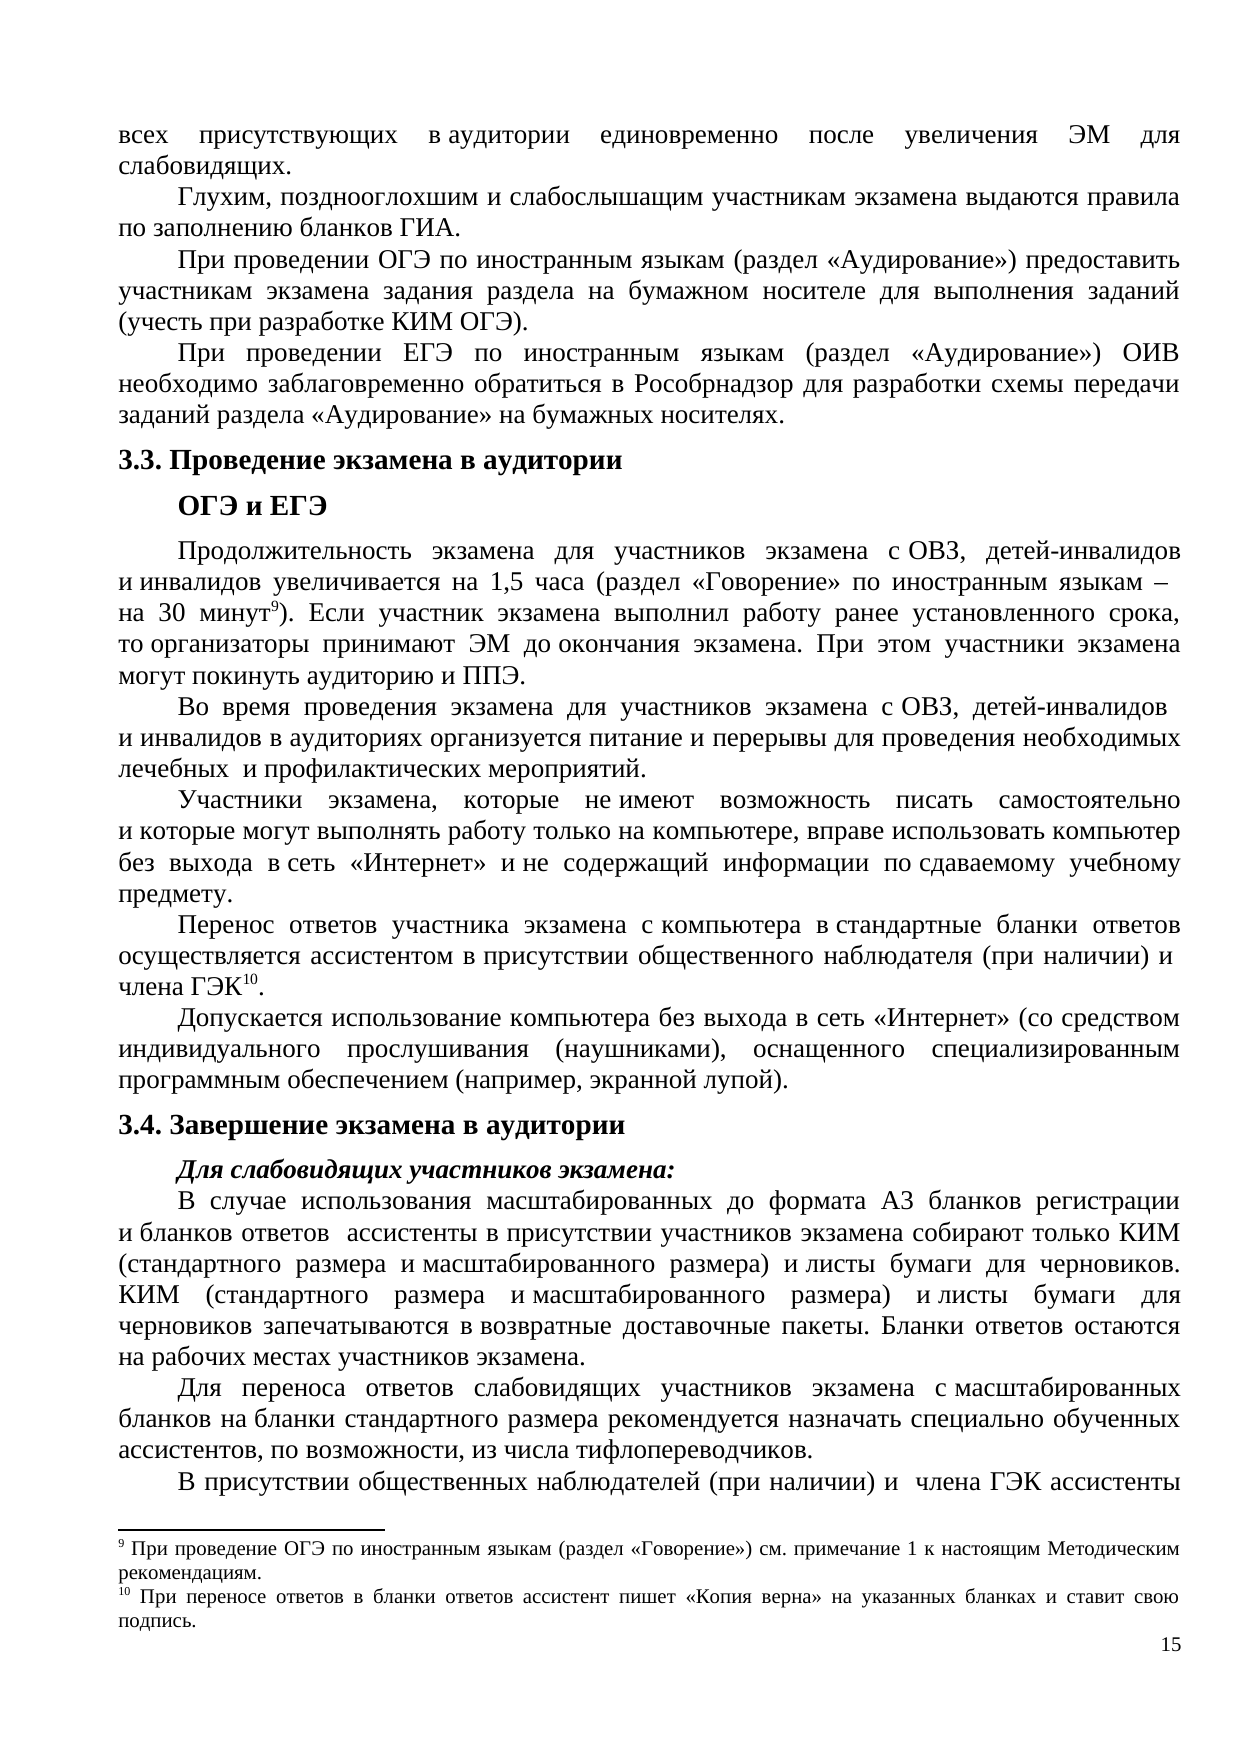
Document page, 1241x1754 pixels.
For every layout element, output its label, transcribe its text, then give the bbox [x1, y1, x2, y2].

text Участники экзамена, которые не имеют возможность писать самостоятельно и которые могут выполнять работу только на компьютере, вправе использовать компьютер без выхода в сеть «Интернет» и не содержащий информации по сдаваемому учебному предмету. [118, 783, 1181, 908]
text При проведении ЕГЭ по иностранным языкам (раздел «Аудирование») ОИВ необходимо заблаговременно обратиться в Рособрнадзор для разработки схемы передачи заданий раздела «Аудирование» на бумажных носителях. [118, 336, 1181, 429]
text В случае использования масштабированных до формата А3 бланков регистрации и бланков ответов ассистенты в присутствии участников экзамена собирают только КИМ (стандартного размера и масштабированного размера) и листы бумаги для черновиков. КИМ (стандартного размера и масштабированного размера) и листы бумаги для черновиков запечатываются в возвратные доставочные пакеты. Бланки ответов остаются на рабочих местах участников экзамена. [118, 1184, 1181, 1371]
text При проведении ОГЭ по иностранным языкам (раздел «Аудирование») предоставить участникам экзамена задания раздела на бумажном носителе для выполнения заданий (учесть при разработке КИМ ОГЭ). [118, 243, 1181, 336]
subtitle 3.4. Завершение экзамена в аудитории [118, 1107, 1181, 1141]
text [118, 1465, 1181, 1496]
text Перенос ответов участника экзамена с компьютера в стандартные бланки ответов осуществляется ассистентом в присутствии общественного наблюдателя (при наличии) и члена ГЭК. [118, 908, 1181, 1001]
text Допускается использование компьютера без выхода в сеть «Интернет» (со средством индивидуального прослушивания (наушниками), оснащенного специализированным программным обеспечением (например, экранной лупой). [118, 1001, 1181, 1095]
text ОГЭ и ЕГЭ [118, 488, 1181, 522]
text Продолжительность экзамена для участников экзамена с ОВЗ, детей-инвалидов и инвалидов увеличивается на 1,5 часа (раздел «Говорение» по иностранным языкам – на 30 минут). Если участник экзамена выполнил работу ранее установленного срока, то организаторы принимают ЭМ до окончания экзамена. При этом участники экзамена могут покинуть аудиторию и ППЭ. [118, 534, 1181, 690]
text Для переноса ответов слабовидящих участников экзамена с масштабированных бланков на бланки стандартного размера рекомендуется назначать специально обученных ассистентов, по возможности, из числа тифлопереводчиков. [118, 1371, 1181, 1465]
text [118, 118, 1181, 180]
text Для слабовидящих участников экзамена: [118, 1153, 1181, 1184]
text Глухим, позднооглохшим и слабослышащим участникам экзамена выдаются правила по заполнению бланков ГИА. [118, 180, 1181, 243]
text Во время проведения экзамена для участников экзамена с ОВЗ, детей-инвалидов и инвалидов в аудиториях организуется питание и перерывы для проведения необходимых лечебных и профилактических мероприятий. [118, 690, 1181, 783]
text 3.3. Проведение экзамена в аудитории [118, 442, 1181, 476]
